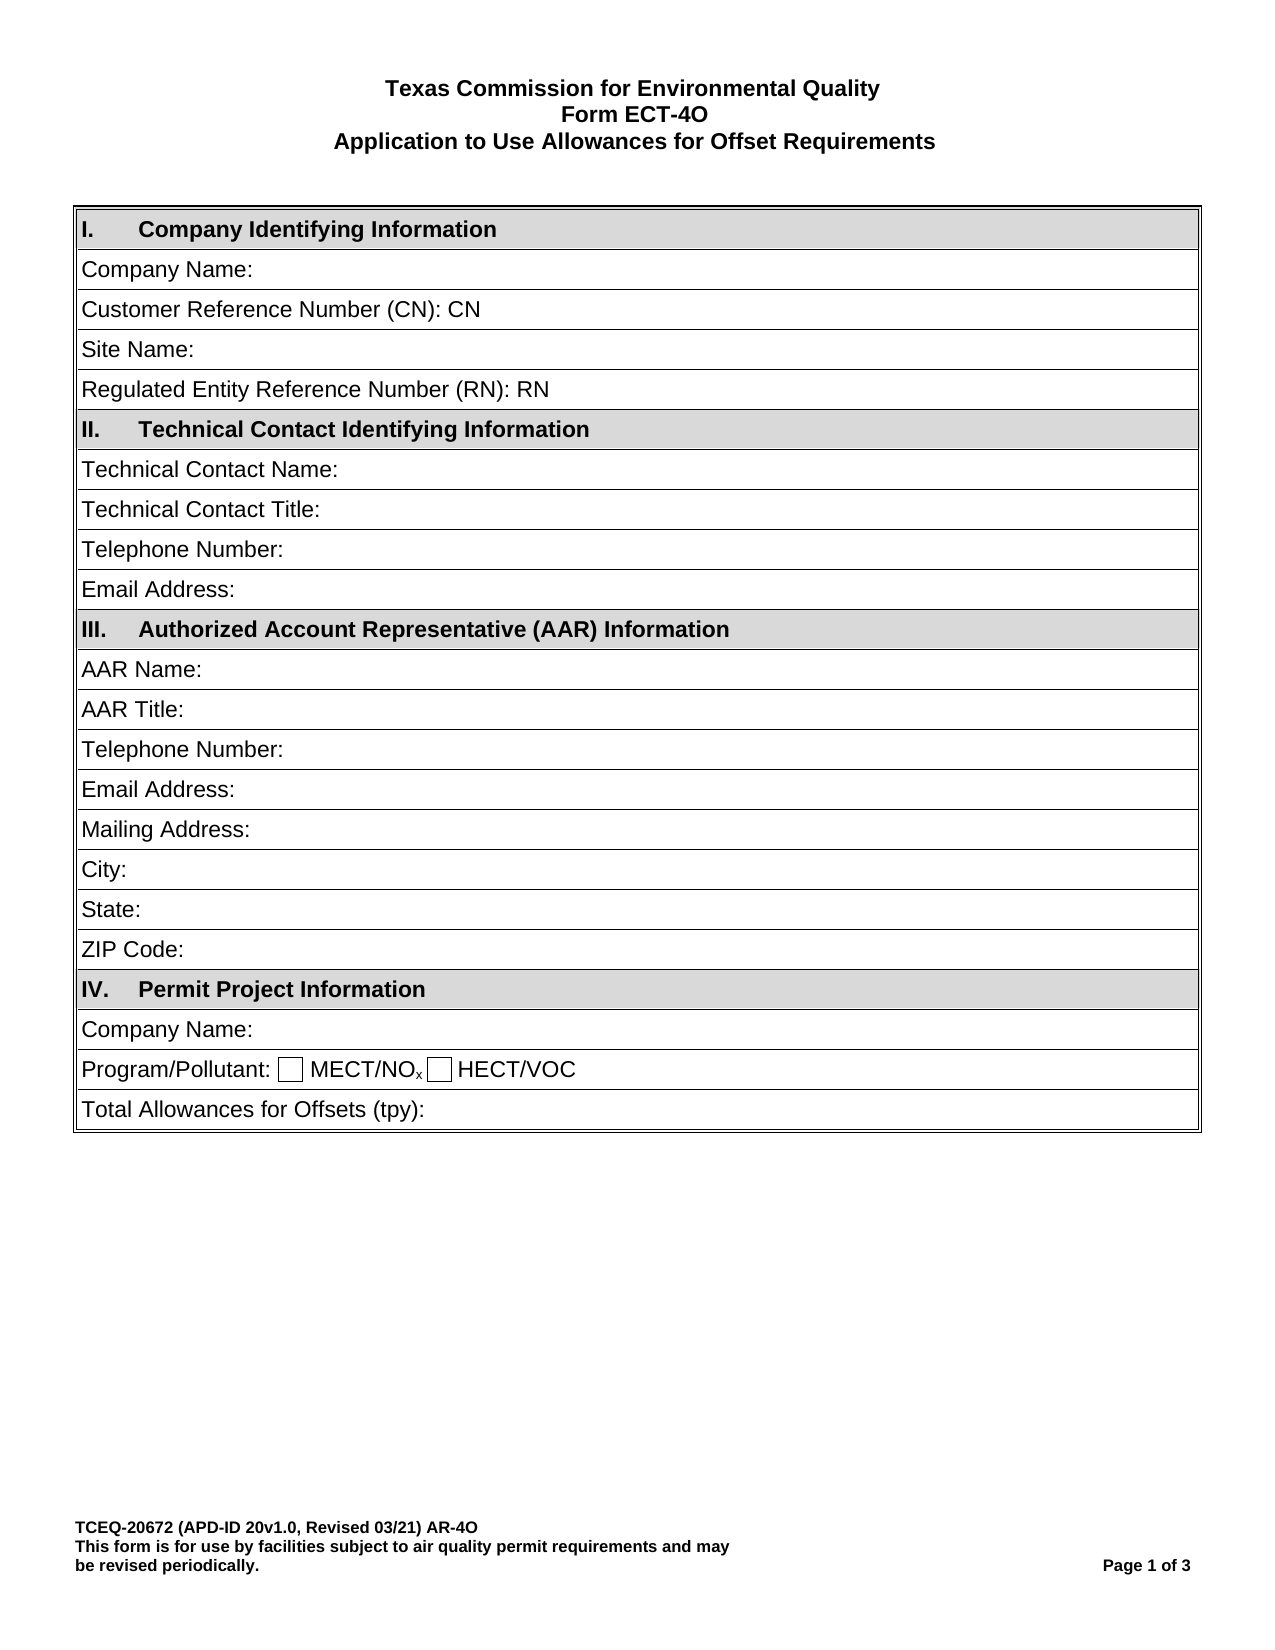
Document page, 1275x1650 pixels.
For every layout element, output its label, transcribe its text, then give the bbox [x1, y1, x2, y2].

table_cell Mailing Address: [77, 810, 1198, 848]
table_cell Email Address: [77, 570, 1198, 608]
table_cell Total Allowances for Offsets (tpy): [77, 1090, 1198, 1128]
table_cell Company Name: [77, 250, 1198, 288]
table_cell IV. Permit Project Information [77, 970, 1198, 1008]
table_cell State: [77, 890, 1198, 928]
text Texas Commission for Environmental Quality [126, 75, 1144, 101]
table_cell Email Address: [77, 770, 1198, 808]
table_cell City: [77, 850, 1198, 888]
table_cell Regulated Entity Reference Number (RN): RN [77, 370, 1198, 408]
table_cell AAR Name: [77, 650, 1198, 688]
table_cell Program/Pollutant: MECT/NOx HECT/VOC [77, 1050, 1198, 1088]
table_cell Company Name: [77, 1010, 1198, 1048]
text Form ECT-4O [126, 101, 1144, 128]
table_cell Telephone Number: [77, 730, 1198, 768]
table_cell ZIP Code: [77, 930, 1198, 968]
table_cell III. Authorized Account Representative (AAR) Information [77, 610, 1198, 648]
text Application to Use Allowances for Offset Requirements [76, 128, 1193, 154]
table_cell II. Technical Contact Identifying Information [77, 410, 1198, 448]
table_cell AAR Title: [77, 690, 1198, 728]
table_cell Technical Contact Name: [77, 450, 1198, 488]
table_cell Technical Contact Title: [77, 490, 1198, 528]
table_cell Site Name: [77, 330, 1198, 368]
table_header I. Company Identifying Information [77, 210, 1198, 248]
table_cell Customer Reference Number (CN): CN [77, 290, 1198, 328]
table_cell Telephone Number: [77, 530, 1198, 568]
